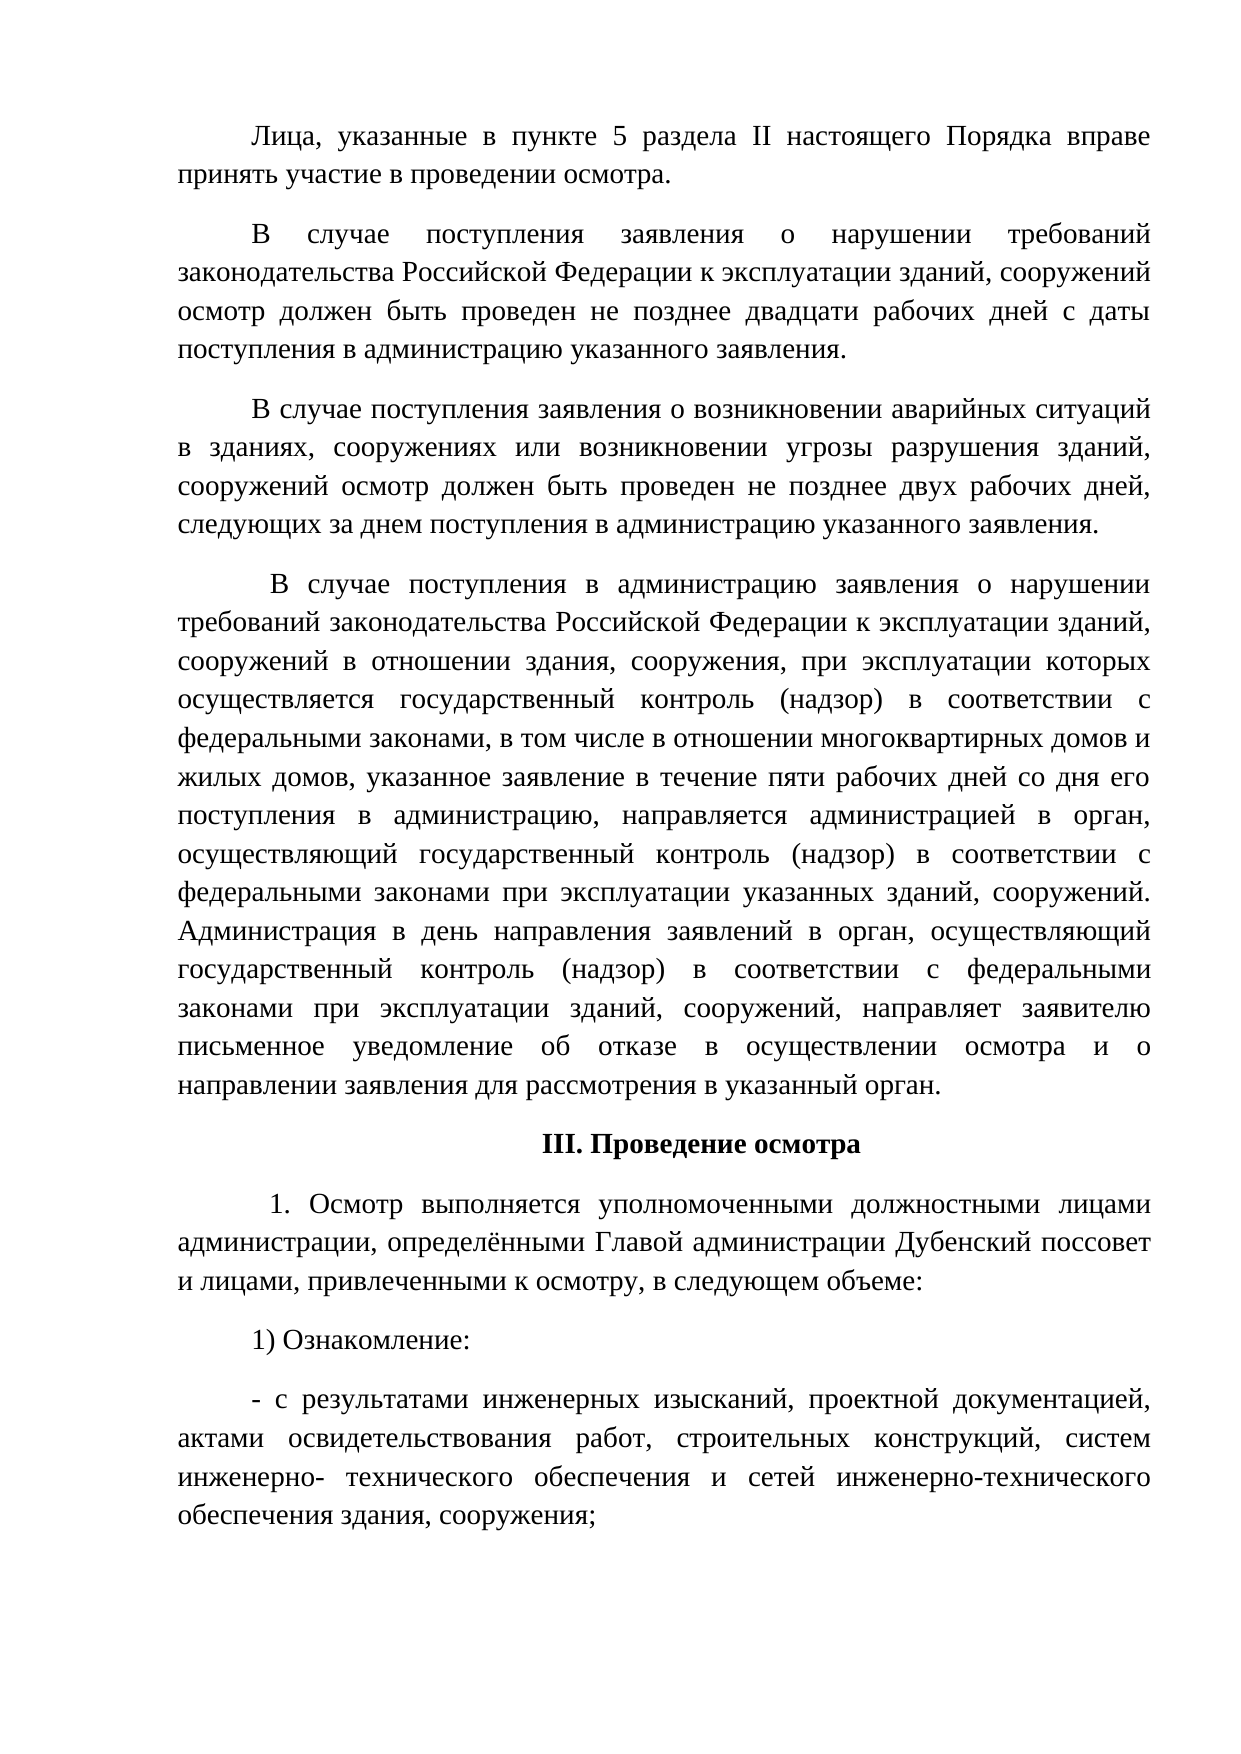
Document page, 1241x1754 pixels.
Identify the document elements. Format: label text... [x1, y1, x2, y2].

text 1. Осмотр выполняется уполномоченными должностными лицами администрации, определёнными Главой администрации Дубенский поссовет и лицами, привлеченными к осмотру, в следующем объеме: [177, 1186, 1152, 1296]
text Лица, указанные в пункте 5 раздела II настоящего Порядка вправе принять участие в проведении осмотра. [177, 118, 1152, 190]
text III. Проведение осмотра [177, 1126, 1152, 1160]
text В случае поступления заявления о нарушении требований законодательства Российской Федерации к эксплуатации зданий, сооружений осмотр должен быть проведен не позднее двадцати рабочих дней с даты поступления в администрацию указанного заявления. [177, 216, 1152, 365]
text - с результатами инженерных изысканий, проектной документацией, актами освидетельствования работ, строительных конструкций, систем инженерно- технического обеспечения и сетей инженерно-технического обеспечения здания, сооружения; [177, 1382, 1152, 1531]
text 1) Ознакомление: [177, 1322, 1152, 1356]
text В случае поступления заявления о возникновении аварийных ситуаций в зданиях, сооружениях или возникновении угрозы разрушения зданий, сооружений осмотр должен быть проведен не позднее двух рабочих дней, следующих за днем поступления в администрацию указанного заявления. [177, 391, 1152, 540]
text В случае поступления в администрацию заявления о нарушении требований законодательства Российской Федерации к эксплуатации зданий, сооружений в отношении здания, сооружения, при эксплуатации которых осуществляется государственный контроль (надзор) в соответствии с федеральными законами, в том числе в отношении многоквартирных домов и жилых домов, указанное заявление в течение пяти рабочих дней со дня его поступления в администрацию, направляется администрацией в орган, осуществляющий государственный контроль (надзор) в соответствии с федеральными законами при эксплуатации указанных зданий, сооружений. Администрация в день направления заявлений в орган, осуществляющий государственный контроль (надзор) в соответствии с федеральными законами при эксплуатации зданий, сооружений, направляет заявителю письменное уведомление об отказе в осуществлении осмотра и о направлении заявления для рассмотрения в указанный орган. [177, 566, 1152, 1101]
